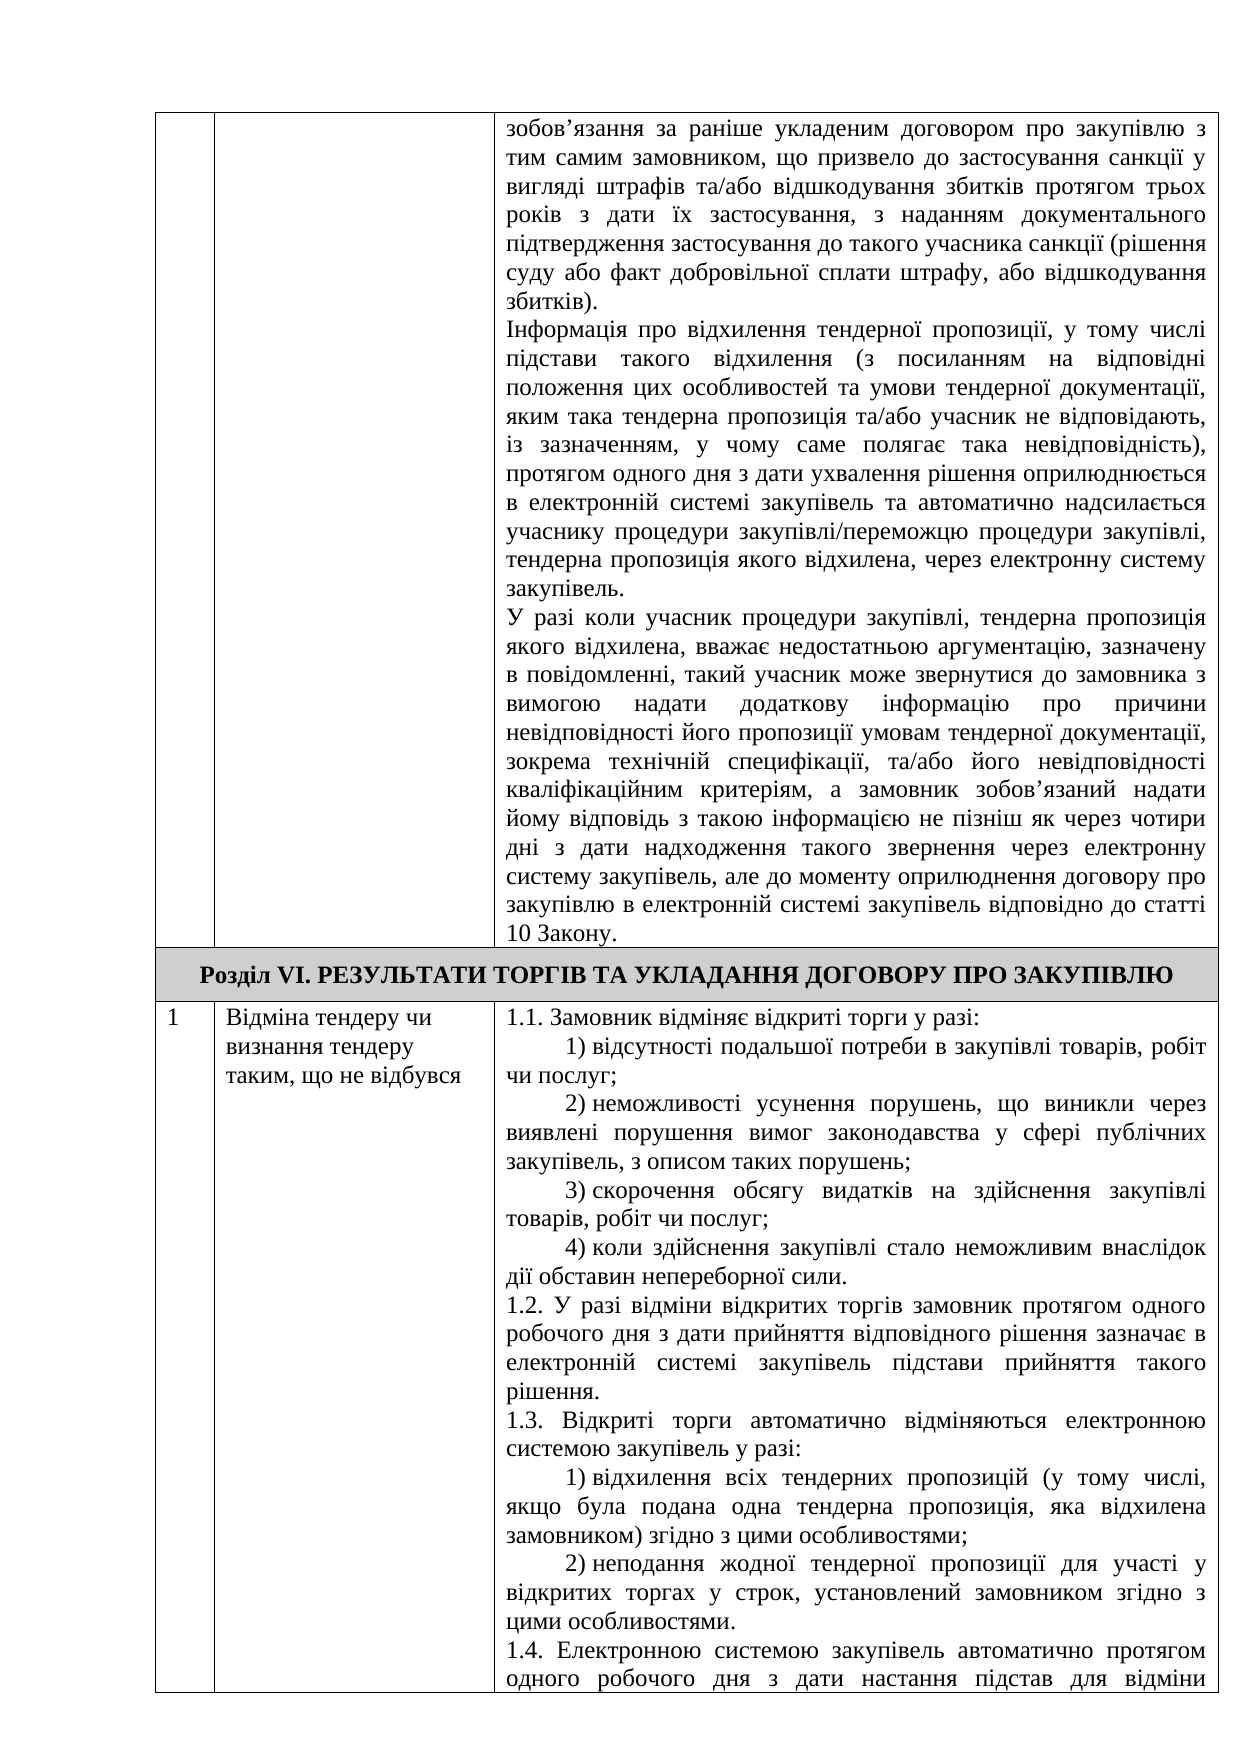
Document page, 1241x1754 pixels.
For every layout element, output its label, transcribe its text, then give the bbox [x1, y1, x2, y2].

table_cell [215, 1002, 494, 1692]
table_cell 1 [156, 1002, 214, 1692]
table_cell 3 [156, 113, 214, 947]
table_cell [215, 113, 494, 947]
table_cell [495, 1002, 1218, 1692]
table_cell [495, 113, 1218, 947]
table_cell Розділ VІ. РЕЗУЛЬТАТИ ТОРГІВ ТА УКЛАДАННЯ ДОГОВОРУ ПРО ЗАКУПІВЛЮ [156, 948, 1218, 1001]
